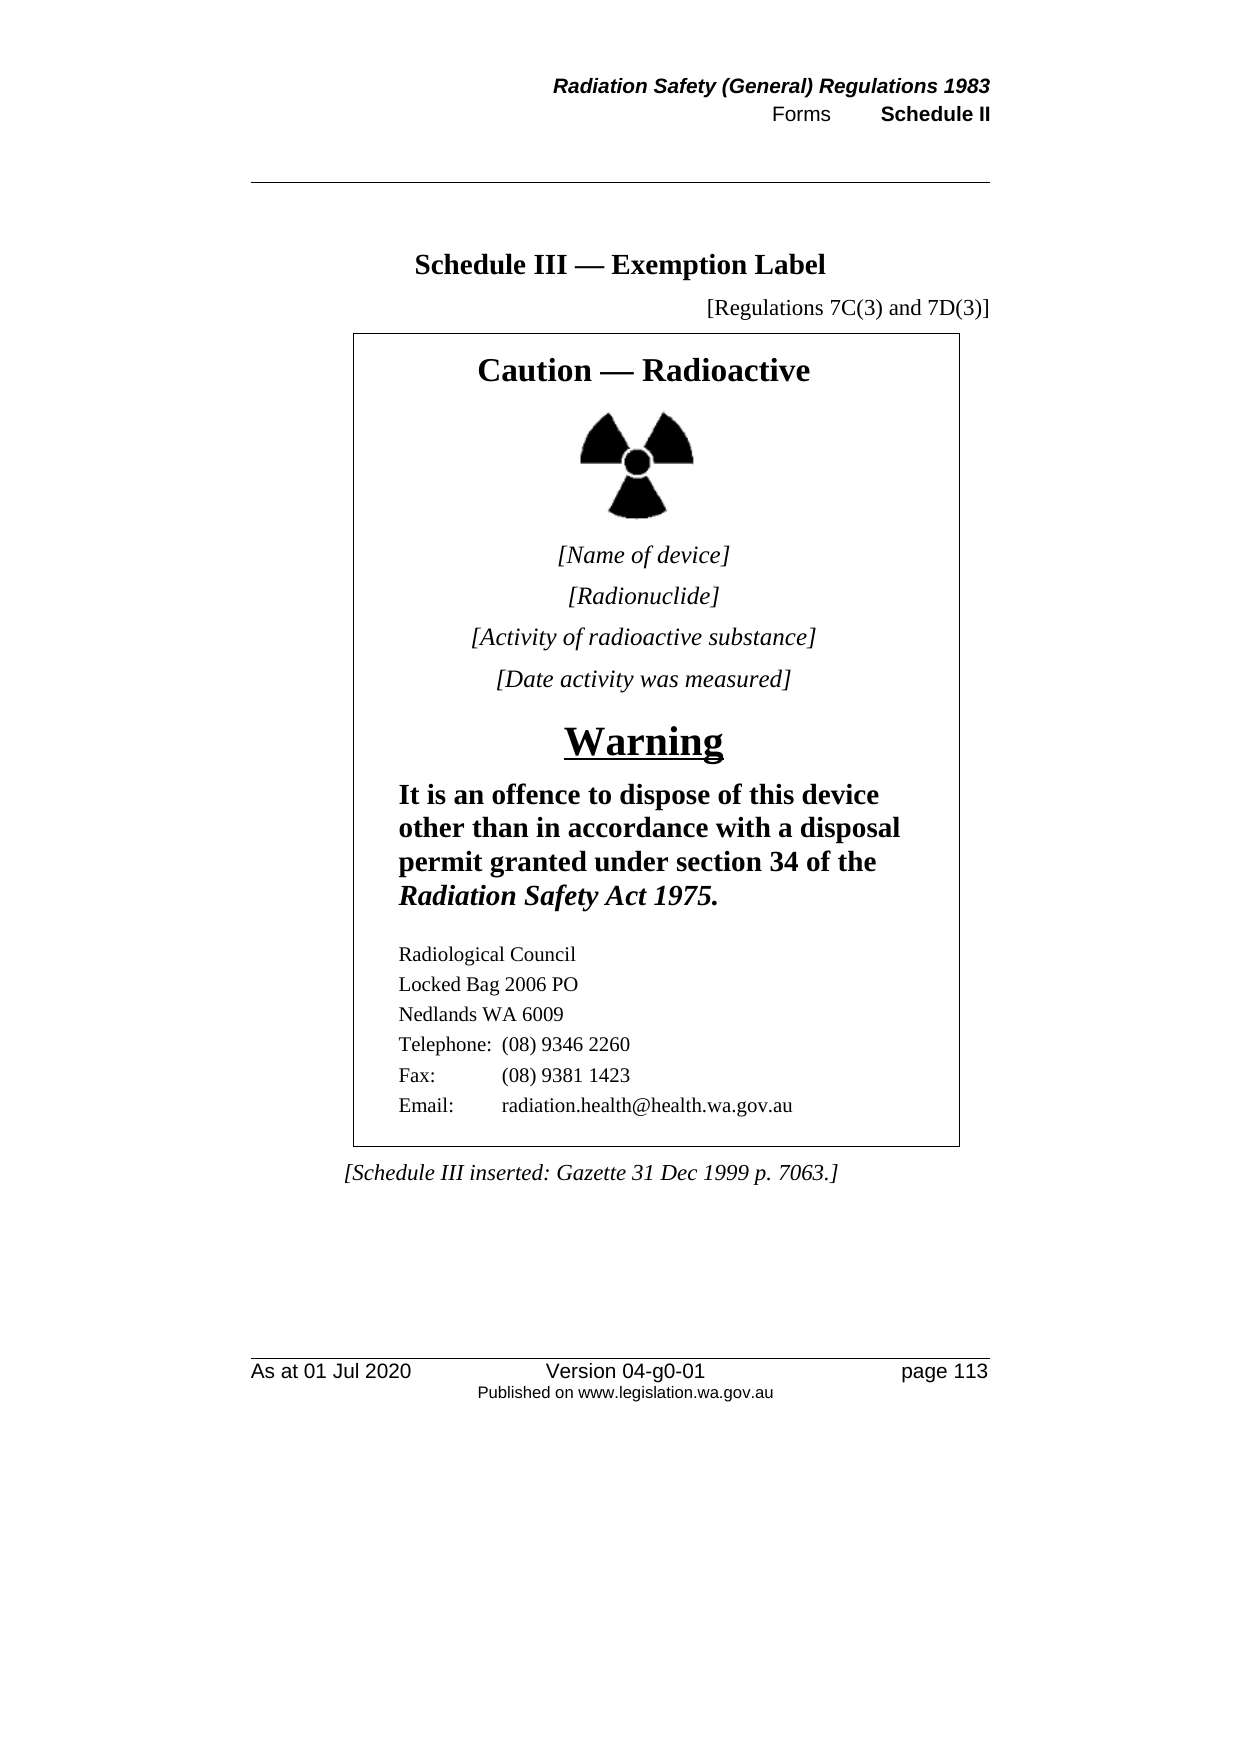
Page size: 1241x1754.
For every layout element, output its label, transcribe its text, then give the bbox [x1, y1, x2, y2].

text [Regulations 7C(3) and 7D(3)] [251, 293, 990, 320]
subtitle Schedule III — Exemption Label [251, 247, 990, 281]
table_header Caution — Radioactive [Name of device] [Radionuclide] [Activity of radioactive substance] [Date activity was measured] Warning It is an offence to dispose of this device other than in accordance with a disposal permit granted under section 34 of the Radiation Safety Act 1975. Radiological Council Locked Bag 2006 PO Nedlands WA 6009 Telephone: (08) 9346 2260 Fax: (08) 9381 1423 Email: radiation.health@health.wa.gov.au [354, 334, 959, 1146]
text [Schedule III inserted: Gazette 31 Dec 1999 p. 7063.] [251, 1159, 990, 1186]
